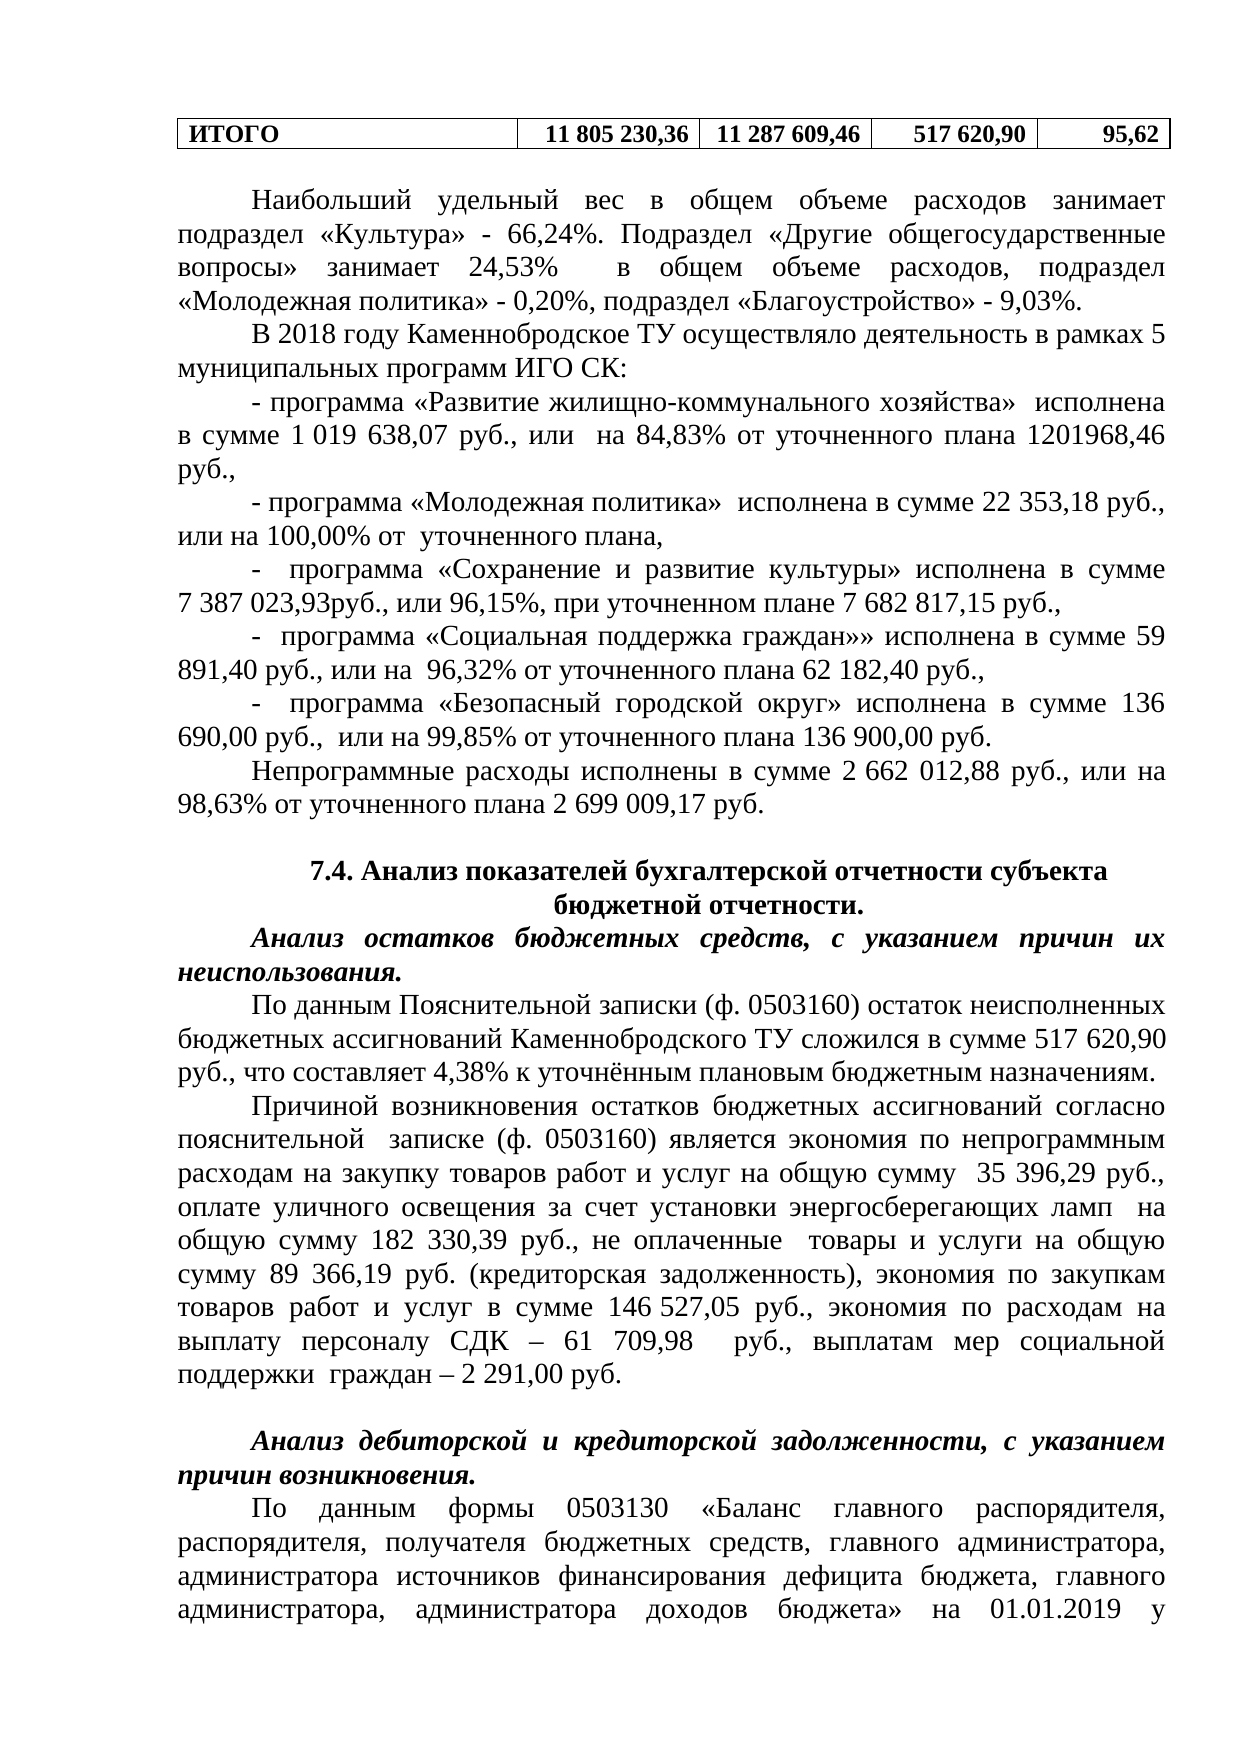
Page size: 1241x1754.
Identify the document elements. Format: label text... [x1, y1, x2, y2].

text Непрограммные расходы исполнены в сумме 2 662 012,88 руб., или на 98,63% от уточненного плана 2 699 009,17 руб. [177, 753, 1166, 820]
text Анализ остатков бюджетных средств, с указанием причин их неиспользования. [177, 920, 1166, 987]
text - программа «Безопасный городской округ» исполнена в сумме 136 690,00 руб., или на 99,85% от уточненного плана 136 900,00 руб. [177, 686, 1166, 753]
table_cell 11 805 230,36 [518, 119, 699, 148]
table_cell ИТОГО [178, 119, 517, 148]
text бюджетной отчетности. [177, 887, 1166, 920]
text По данным Пояснительной записки (ф. 0503160) остаток неисполненных бюджетных ассигнований Каменнобродского ТУ сложился в сумме 517 620,90 руб., что составляет 4,38% к уточнённым плановым бюджетным назначениям. [177, 987, 1166, 1088]
table_cell 95,62 [1038, 119, 1169, 148]
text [177, 1491, 1166, 1625]
text - программа «Развитие жилищно-коммунального хозяйства» исполнена в сумме 1 019 638,07 руб., или на 84,83% от уточненного плана 1201968,46 руб., [177, 384, 1166, 484]
text Анализ дебиторской и кредиторской задолженности, с указанием причин возникновения. [177, 1423, 1166, 1491]
table_cell 11 287 609,46 [700, 119, 871, 148]
text Причиной возникновения остатков бюджетных ассигнований согласно пояснительной записке (ф. 0503160) является экономия по непрограммным расходам на закупку товаров работ и услуг на общую сумму 35 396,29 руб., оплате уличного освещения за счет установки энергосберегающих ламп на общую сумму 182 330,39 руб., не оплаченные товары и услуги на общую сумму 89 366,19 руб. (кредиторская задолженность), экономия по закупкам товаров работ и услуг в сумме 146 527,05 руб., экономия по расходам на выплату персоналу СДК – 61 709,98 руб., выплатам мер социальной поддержки граждан – 2 291,00 руб. [177, 1088, 1166, 1390]
text Наибольший удельный вес в общем объеме расходов занимает подраздел «Культура» - 66,24%. Подраздел «Другие общегосударственные вопросы» занимает 24,53% в общем объеме расходов, подраздел «Молодежная политика» - 0,20%, подраздел «Благоустройство» - 9,03%. [177, 182, 1166, 317]
text - программа «Сохранение и развитие культуры» исполнена в сумме 7 387 023,93руб., или 96,15%, при уточненном плане 7 682 817,15 руб., [177, 551, 1166, 618]
text - программа «Молодежная политика» исполнена в сумме 22 353,18 руб., или на 100,00% от уточненного плана, [177, 484, 1166, 551]
text В 2018 году Каменнобродское ТУ осуществляло деятельность в рамках 5 муниципальных программ ИГО СК: [177, 317, 1166, 384]
table_cell 517 620,90 [872, 119, 1037, 148]
text - программа «Социальная поддержка граждан»» исполнена в сумме 59 891,40 руб., или на 96,32% от уточненного плана 62 182,40 руб., [177, 618, 1166, 686]
text 7.4. Анализ показателей бухгалтерской отчетности субъекта [177, 853, 1166, 887]
